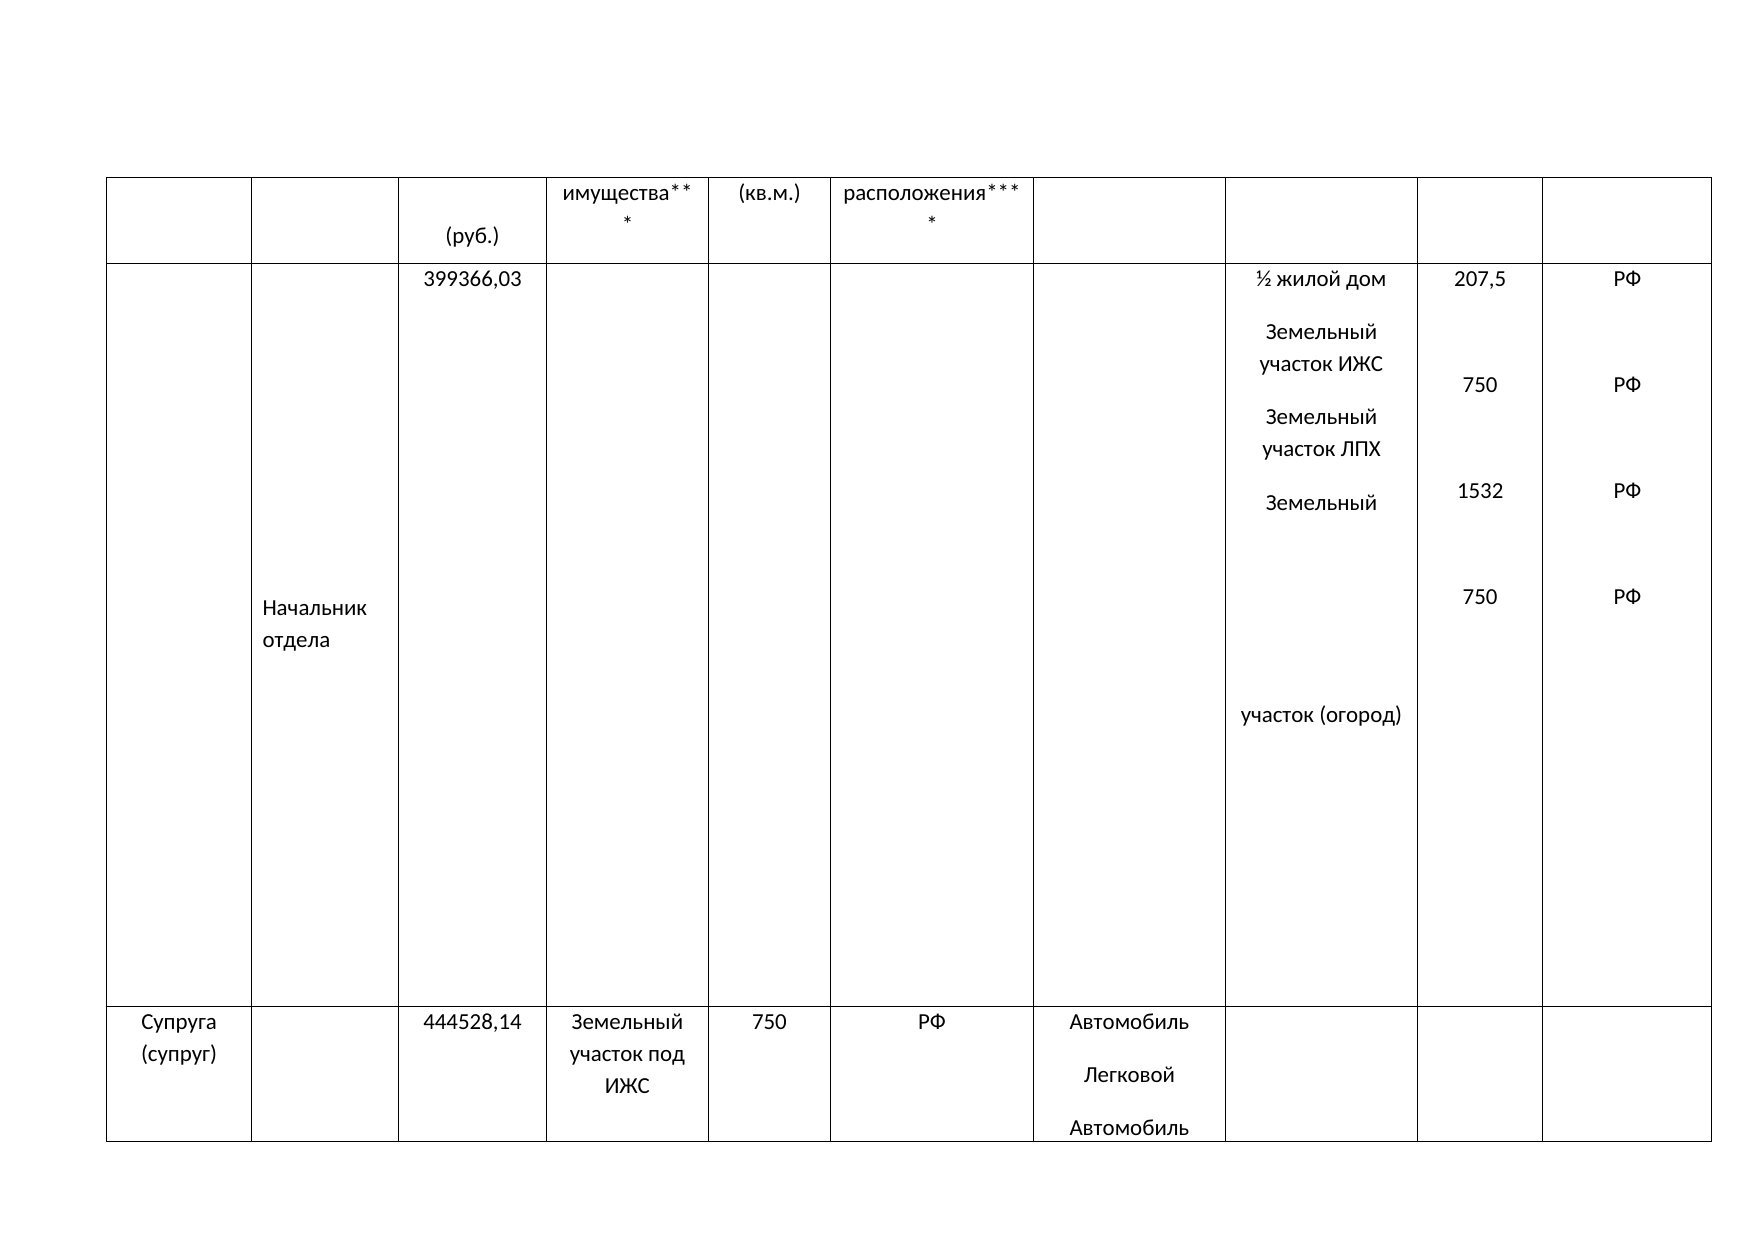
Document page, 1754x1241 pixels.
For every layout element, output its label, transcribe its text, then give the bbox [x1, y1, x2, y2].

table_cell [1034, 264, 1225, 1006]
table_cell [547, 1007, 708, 1141]
table_cell ½ жилой дом Земельный участок ИЖС Земельный участок ЛПХ Земельный участок (огород) [1226, 264, 1417, 1006]
table_cell [1418, 1007, 1542, 1141]
table_cell Начальник отдела [252, 264, 398, 1006]
table_cell 750 1532 750 207,2 [709, 1007, 830, 1141]
table_cell [1226, 1007, 1417, 1141]
table_cell РФ РФ РФ РФ [831, 1007, 1033, 1141]
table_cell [547, 178, 708, 263]
table_cell [547, 264, 708, 1006]
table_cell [831, 178, 1033, 263]
table_cell 399366,03 [399, 264, 546, 1006]
table_cell [252, 1007, 398, 1141]
table_cell 207,5 750 1532 750 [1418, 264, 1542, 1006]
table_cell [709, 264, 830, 1006]
table_cell [831, 264, 1033, 1006]
table_cell площадь (кв.м.) [709, 178, 830, 263]
table_cell [107, 264, 251, 1006]
table_cell 444528,14 [399, 1007, 546, 1141]
table_cell Супруга (супруг) [107, 1007, 251, 1141]
table_cell [1543, 1007, 1711, 1141]
table_cell РФ РФ РФ РФ [1543, 264, 1711, 1006]
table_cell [1034, 1007, 1225, 1141]
